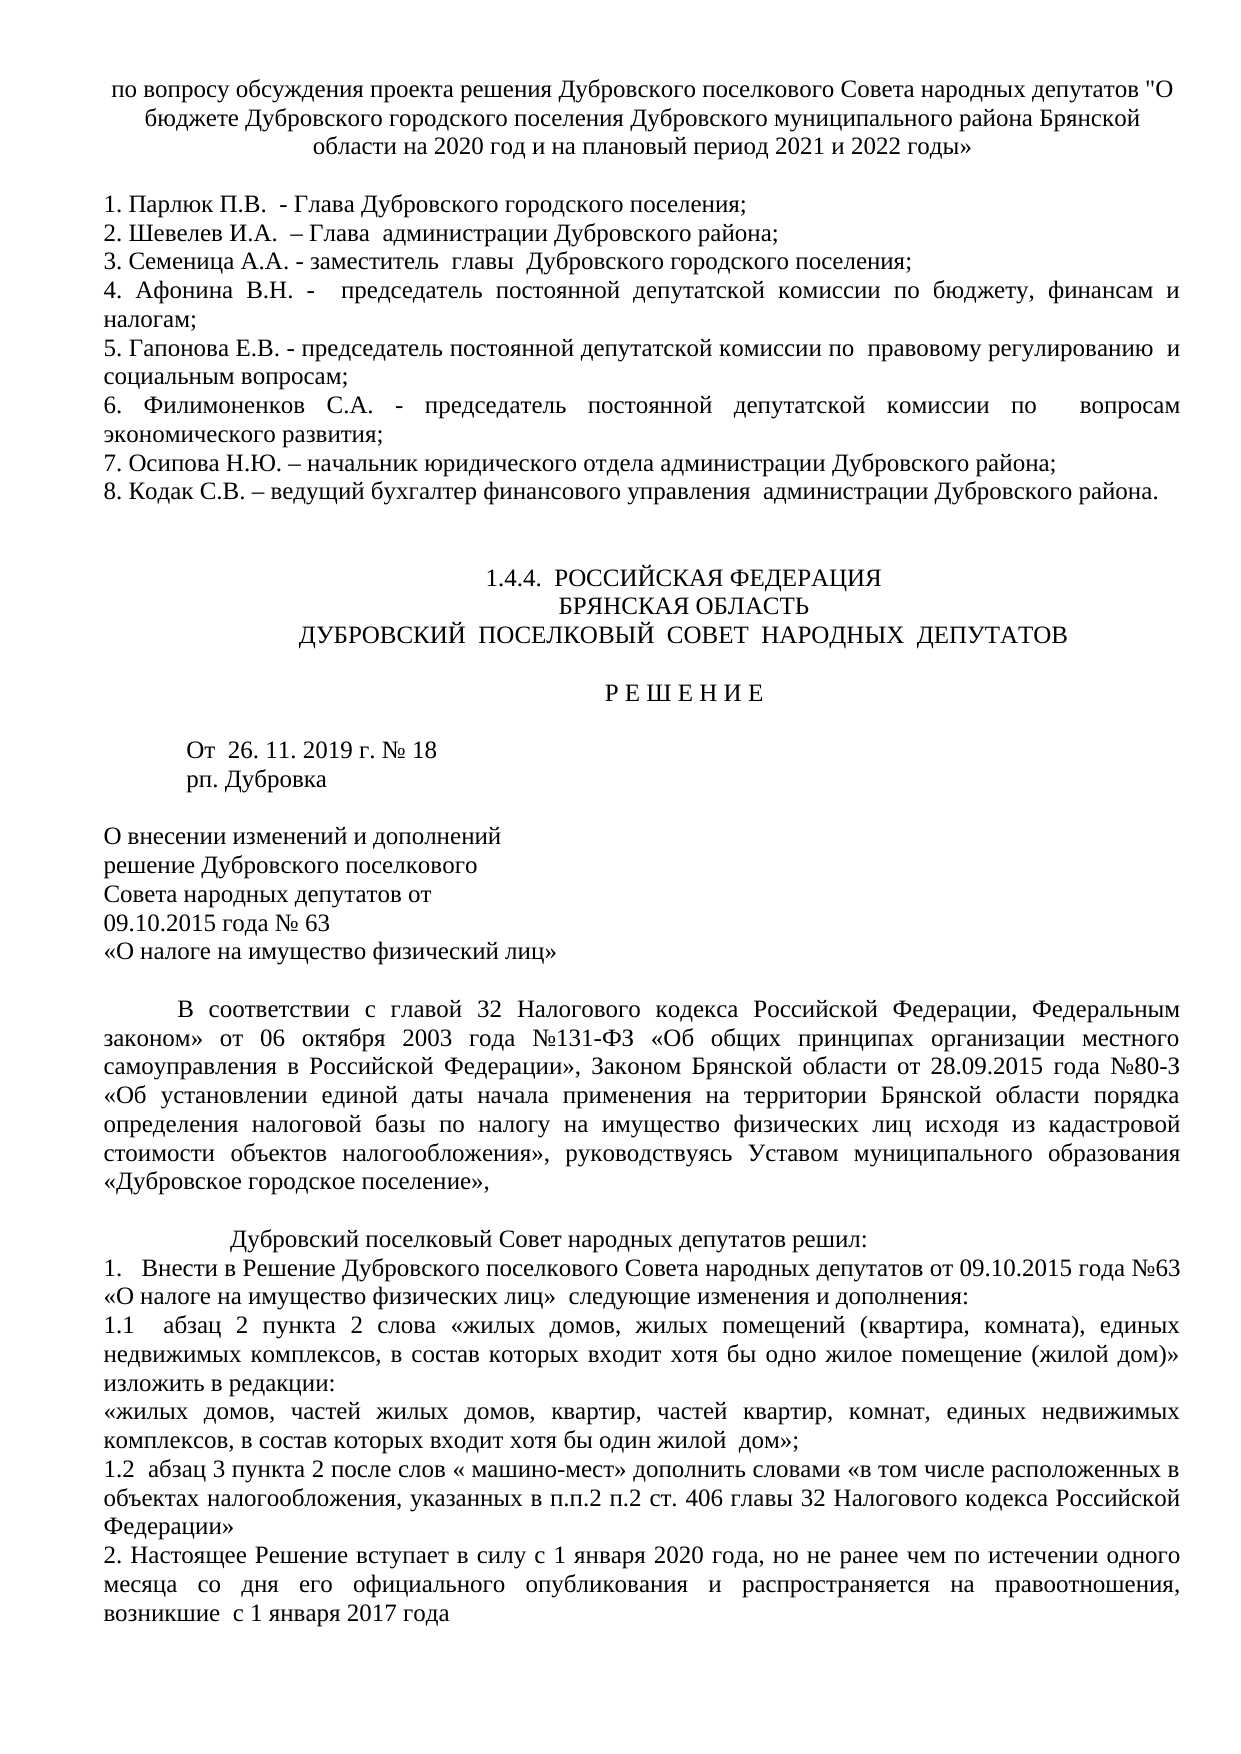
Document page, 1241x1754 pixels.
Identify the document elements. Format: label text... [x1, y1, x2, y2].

text 4. Афонина В.Н. - председатель постоянной депутатской комиссии по бюджету, финансам и налогам; [103, 275, 1181, 333]
text 09.10.2015 года № 63 [103, 908, 1181, 936]
list ДУБРОВСКИЙ ПОСЕЛКОВЫЙ СОВЕТ НАРОДНЫХ ДЕПУТАТОВ [186, 620, 1181, 649]
list В соответствии с главой 32 Налогового кодекса Российской Федерации, Федеральным законом» от 06 октября 2003 года №131-ФЗ «Об общих принципах организации местного самоуправления в Российской Федерации», Законом Брянской области от 28.09.2015 года №80-З «Об установлении единой даты начала применения на территории Брянской области порядка определения налоговой базы по налогу на имущество физических лиц исходя из кадастровой стоимости объектов налогообложения», руководствуясь Уставом муниципального образования «Дубровское городское поселение», [103, 994, 1181, 1195]
text 1. Внести в Решение Дубровского поселкового Совета народных депутатов от 09.10.2015 года №63 «О налоге на имущество физических лиц» следующие изменения и дополнения: [103, 1253, 1181, 1310]
list Р Е Ш Е Н И Е [186, 678, 1181, 706]
text «О налоге на имущество физический лиц» [103, 936, 1181, 965]
list 1.4.4. РОССИЙСКАЯ ФЕДЕРАЦИЯ [186, 563, 1181, 591]
text Совета народных депутатов от [103, 879, 1181, 908]
text 2. Шевелев И.А. – Глава администрации Дубровского района; [103, 218, 1181, 246]
text 1.2 абзац 3 пункта 2 после слов « машино-мест» дополнить словами «в том числе расположенных в объектах налогообложения, указанных в п.п.2 п.2 ст. 406 главы 32 Налогового кодекса Российской Федерации» [103, 1454, 1181, 1540]
text 3. Семеница А.А. - заместитель главы Дубровского городского поселения; [103, 246, 1181, 275]
text решение Дубровского поселкового [103, 850, 1181, 879]
text «жилых домов, частей жилых домов, квартир, частей квартир, комнат, единых недвижимых комплексов, в состав которых входит хотя бы один жилой дом»; [103, 1396, 1181, 1454]
text 1. Парлюк П.В. - Глава Дубровского городского поселения; [103, 189, 1181, 218]
text 1.1 абзац 2 пункта 2 слова «жилых домов, жилых помещений (квартира, комната), единых недвижимых комплексов, в состав которых входит хотя бы одно жилое помещение (жилой дом)» изложить в редакции: [103, 1310, 1181, 1396]
text О внесении изменений и дополнений [103, 821, 1181, 850]
text по вопросу обсуждения проекта решения Дубровского поселкового Совета народных депутатов "О бюджете Дубровского городского поселения Дубровского муниципального района Брянской области на 2020 год и на плановый период 2021 и 2022 годы» [103, 74, 1181, 160]
list Дубровский поселковый Совет народных депутатов решил: [186, 1224, 1181, 1253]
list рп. Дубровка [186, 764, 1181, 793]
text 8. Кодак С.В. – ведущий бухгалтер финансового управления администрации Дубровского района. [103, 476, 1181, 505]
text 5. Гапонова Е.В. - председатель постоянной депутатской комиссии по правовому регулированию и социальным вопросам; [103, 333, 1181, 390]
text 6. Филимоненков С.А. - председатель постоянной депутатской комиссии по вопросам экономического развития; [103, 390, 1181, 448]
text 7. Осипова Н.Ю. – начальник юридического отдела администрации Дубровского района; [103, 448, 1181, 476]
list От 26. 11. 2019 г. № 18 [186, 735, 1181, 764]
text 2. Настоящее Решение вступает в силу с 1 января 2020 года, но не ранее чем по истечении одного месяца со дня его официального опубликования и распространяется на правоотношения, возникшие с 1 января 2017 года [103, 1540, 1181, 1626]
list БРЯНСКАЯ ОБЛАСТЬ [186, 591, 1181, 620]
